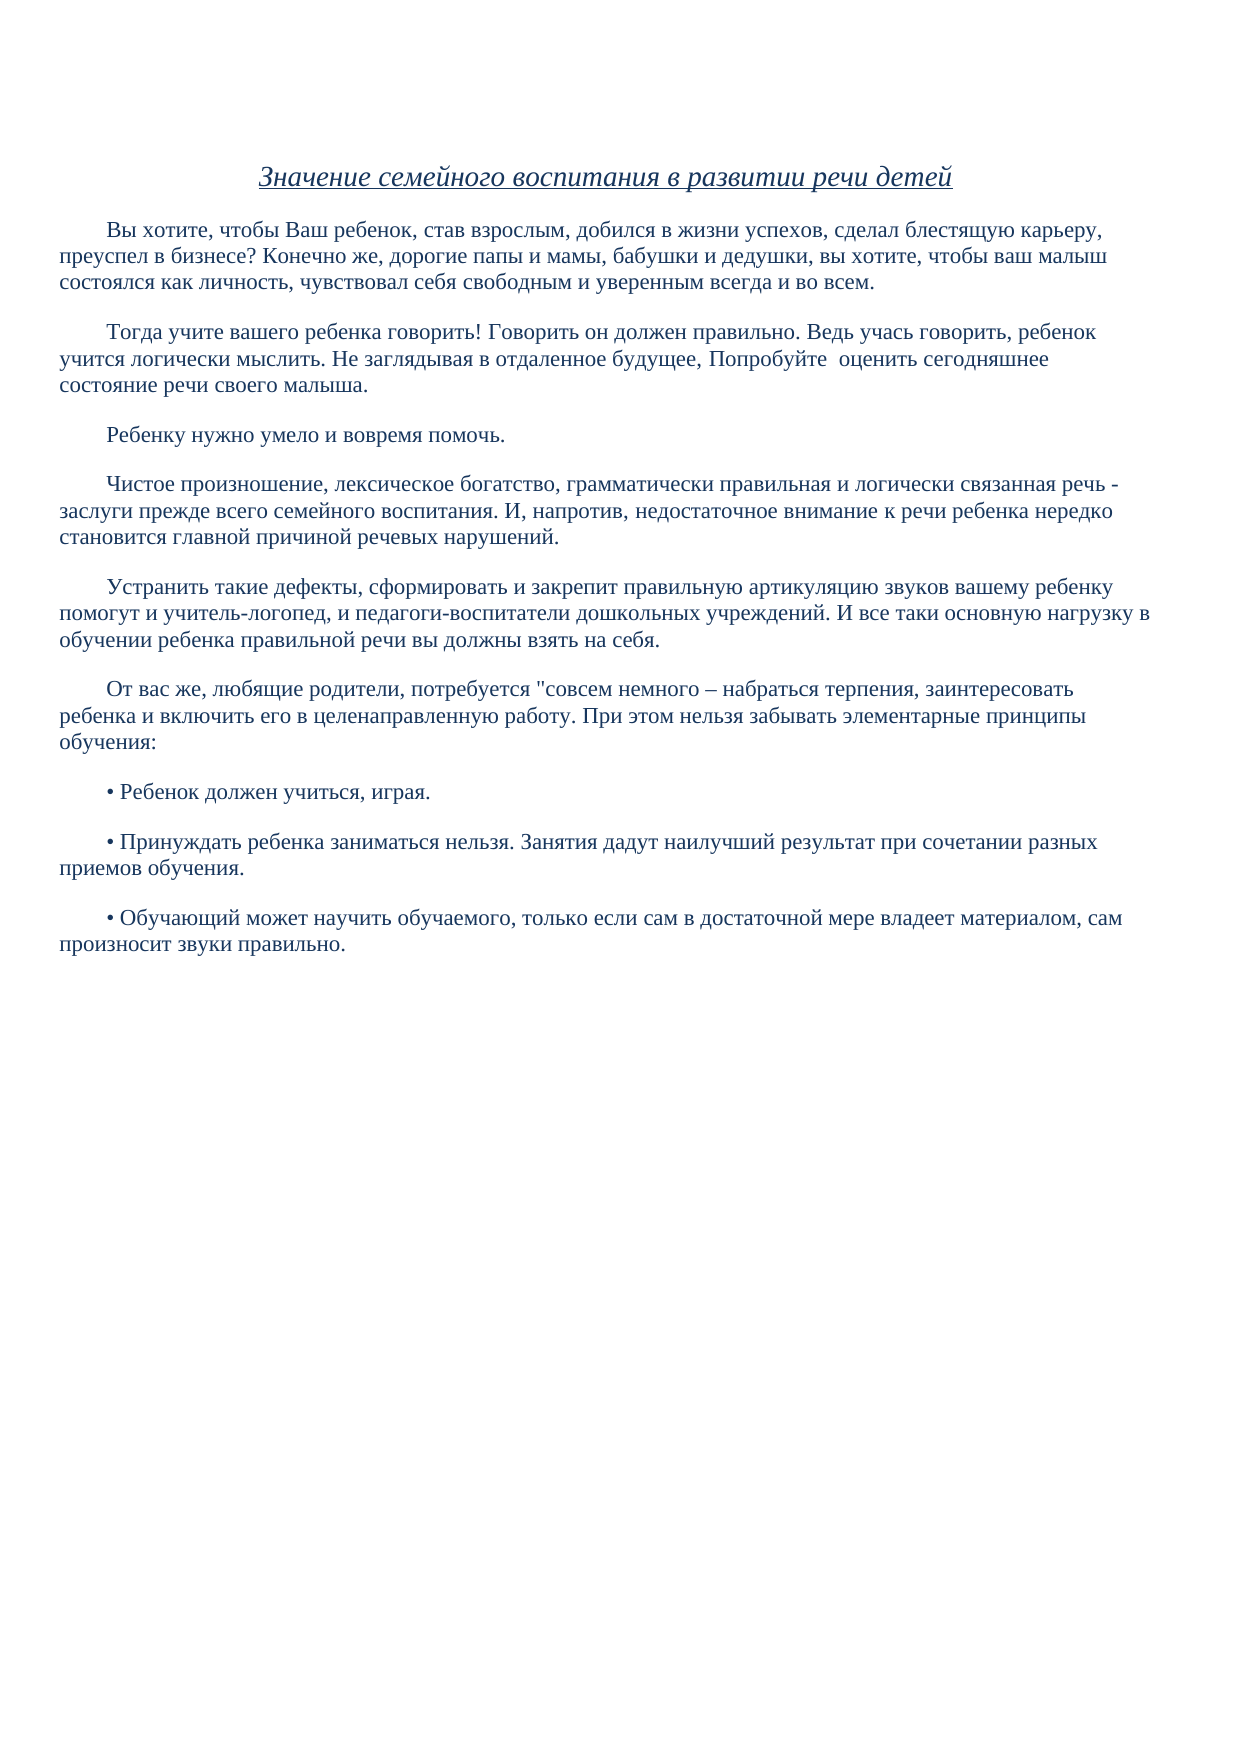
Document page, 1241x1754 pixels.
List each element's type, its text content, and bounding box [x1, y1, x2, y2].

text Ребенку нужно умело и вовремя помочь. [59, 421, 1152, 447]
text Чистое произношение, лексическое богатство, грамматически правильная и логически связанная речь - заслуги прежде всего семейного воспитания. И, напротив, недостаточное внимание к речи ребенка нередко становится главной причиной речевых нарушений. [59, 471, 1152, 549]
text От вас же, любящие родители, потребуется "совсем немного – набраться терпения, заинтересовать ребенка и включить его в целенаправленную работу. При этом нельзя забывать элементарные принципы обучения: [59, 676, 1152, 754]
text Устранить такие дефекты, сформировать и закрепит правильную артикуляцию звуков вашему ребенку помогут и учитель-логопед, и педагоги-воспитатели дошкольных учреждений. И все таки основную нагрузку в обучении ребенка правильной речи вы должны взять на себя. [59, 573, 1152, 652]
text Тогда учите вашего ребенка говорить! Говорить он должен правильно. Ведь учась говорить, ребенок учится логически мыслить. Не заглядывая в отдаленное будущее, Попробуйте оценить сегодняшнее состояние речи своего малыша. [59, 318, 1152, 397]
text • Принуждать ребенка заниматься нельзя. Занятия дадут наилучший результат при сочетании разных приемов обучения. [59, 828, 1152, 881]
text Вы хотите, чтобы Ваш ребенок, став взрослым, добился в жизни успехов, сделал блестящую карьеру, преуспел в бизнесе? Конечно же, дорогие папы и мамы, бабушки и дедушки, вы хотите, чтобы ваш малыш состоялся как личность, чувствовал себя свободным и уверенным всегда и во всем. [59, 216, 1152, 295]
text • Обучающий может научить обучаемого, только если сам в достаточной мере владеет материалом, сам произносит звуки правильно. [59, 904, 1152, 957]
text • Ребенок должен учиться, играя. [59, 778, 1152, 804]
text Значение семейного воспитания в развитии речи детей [59, 159, 1152, 192]
